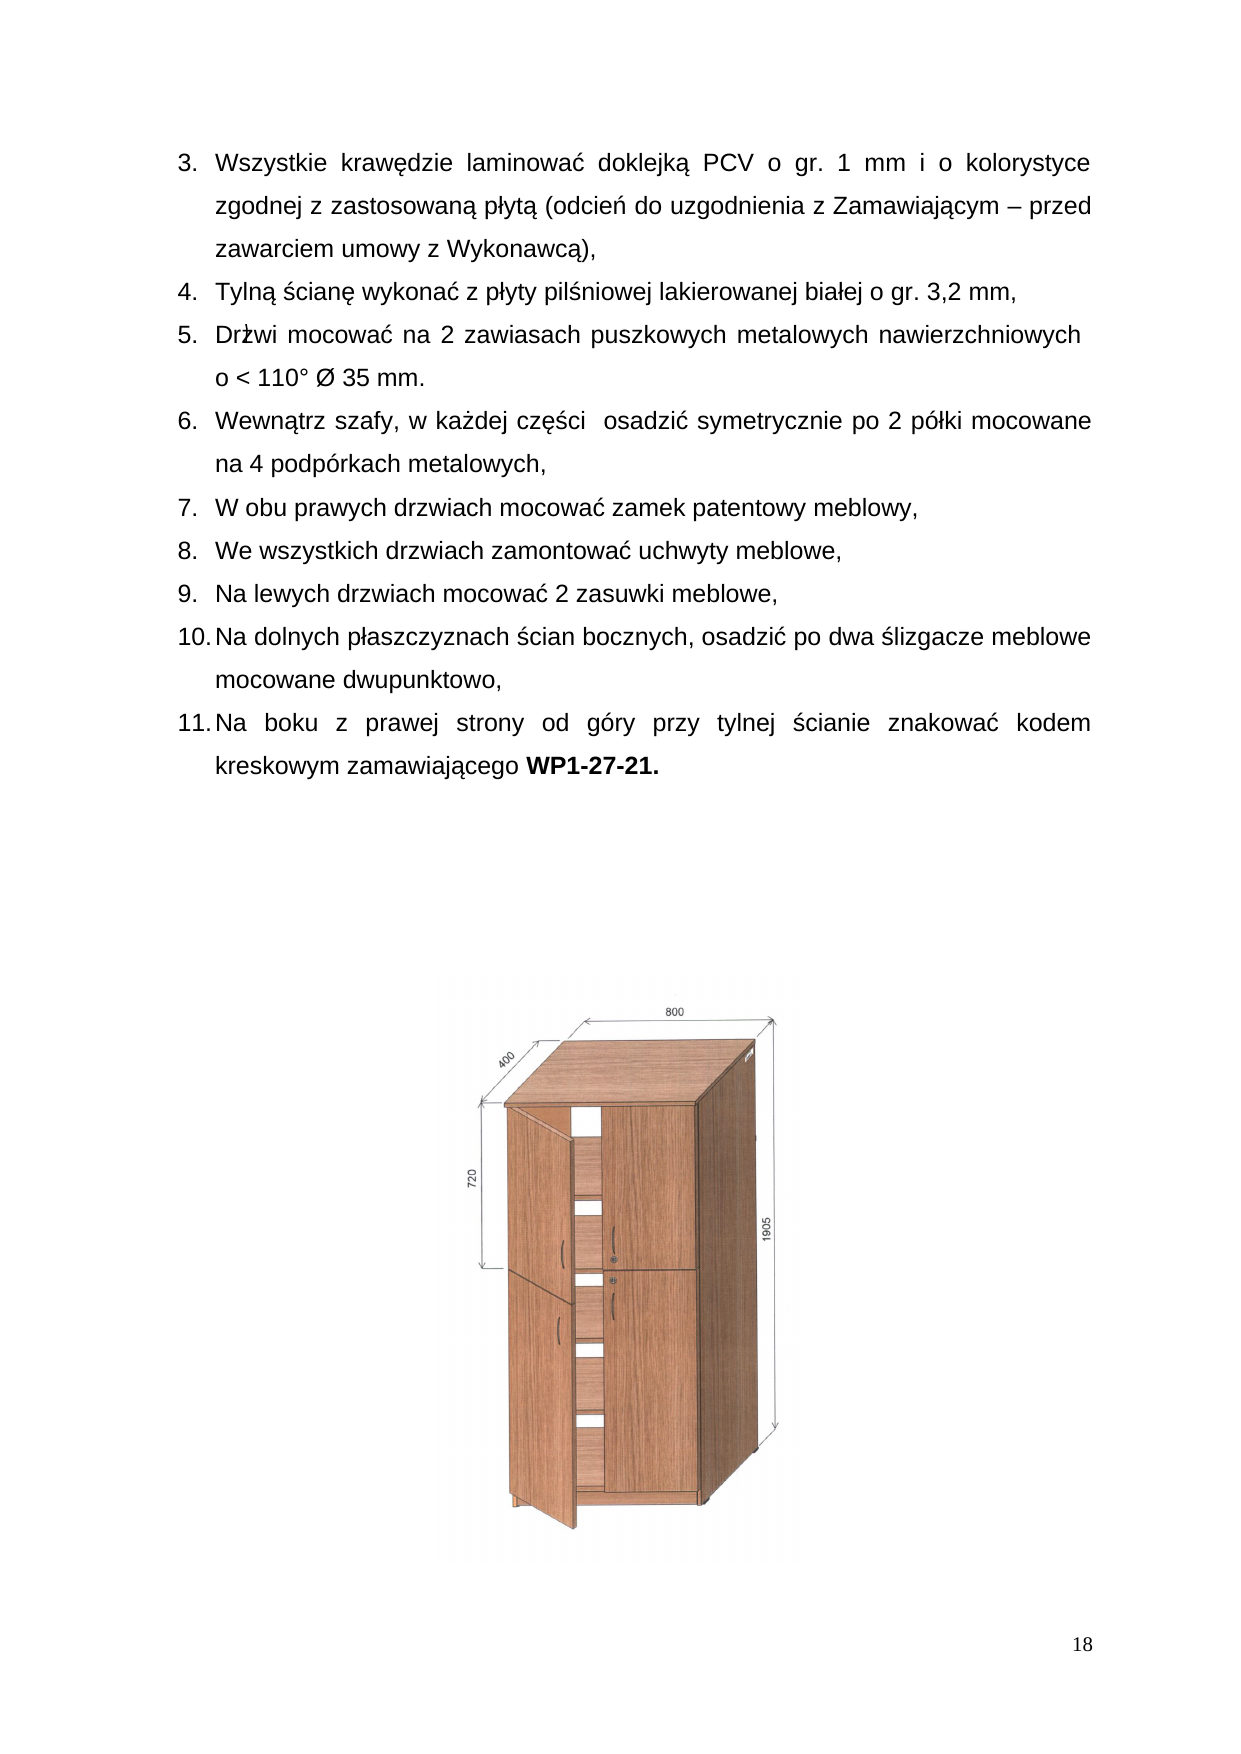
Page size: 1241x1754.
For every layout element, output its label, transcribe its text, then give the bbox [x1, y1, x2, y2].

list Drzwi mocować na 2 zawiasach puszkowych metalowych nawierzchniowych o < 110° Ø . [177, 320, 1093, 392]
list We wszystkich drzwiach zamontować uchwyty meblowe, [177, 536, 1093, 564]
list Na boku z prawej strony od góry przy tylnej ścianie znakować kodem kreskowym zamawiającego WP1-27-21. [177, 708, 1093, 780]
list Wewnątrz szafy, w każdej części osadzić symetrycznie po 2 półki mocowane na 4 podpórkach metalowych, [177, 406, 1093, 478]
list Wszystkie krawędzie laminować doklejką PCV o gr. i o kolorystyce zgodnej z zastosowaną płytą (odcień do uzgodnienia z Zamawiającym – przed zawarciem umowy z Wykonawcą), [177, 148, 1093, 263]
list Na lewych drzwiach mocować 2 zasuwki meblowe, [177, 579, 1093, 608]
list Na dolnych płaszczyznach ścian bocznych, osadzić po dwa ślizgacze meblowe mocowane dwupunktowo, [177, 622, 1093, 694]
list Tylną ścianę wykonać z płyty pilśniowej lakierowanej białej o gr. , [177, 277, 1093, 306]
list W obu prawych drzwiach mocować zamek patentowy meblowy, [177, 493, 1093, 521]
